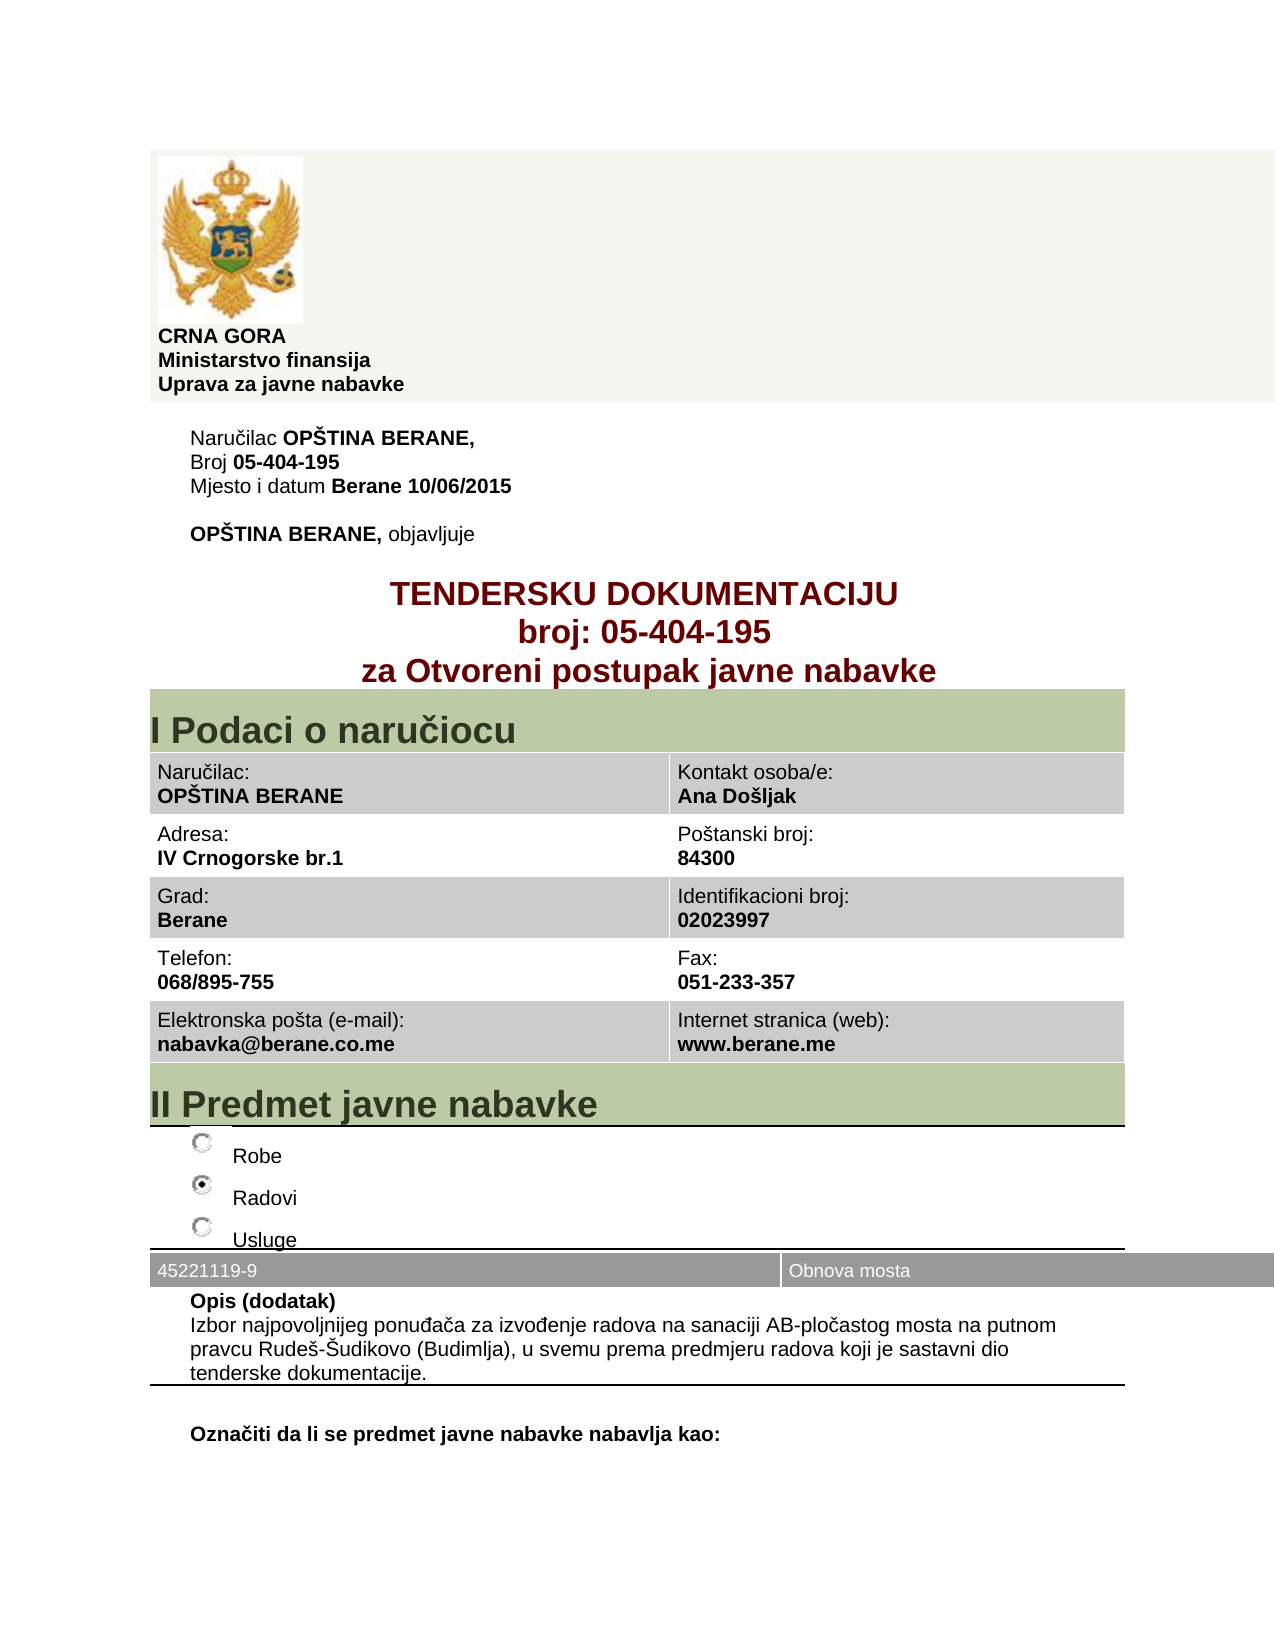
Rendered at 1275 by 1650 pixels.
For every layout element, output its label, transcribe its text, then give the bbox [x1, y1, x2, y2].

text Izbor najpovoljnijeg ponuđača za izvođenje radova na sanaciji AB-pločastog mosta na putnom pravcu Rudeš-Šudikovo (Budimlja), u svemu prema predmjeru radova koji je sastavni dio tenderske dokumentacije. [190, 1313, 1087, 1384]
text Opis (dodatak) [190, 1289, 1087, 1313]
text Označiti da li se predmet javne nabavke nabavlja kao: [190, 1422, 1087, 1446]
table_header Kontakt osoba/e: Ana Došljak [670, 753, 1124, 814]
table_cell Identifikacioni broj: 02023997 [670, 877, 1124, 938]
text Naručilac OPŠTINA BERANE, Broj 05-404-195 Mjesto i datum Berane 10/06/2015 [190, 426, 1087, 497]
table_header Naručilac: OPŠTINA BERANE [150, 753, 669, 814]
text Robe Radovi Usluge [190, 1127, 1087, 1248]
table_cell Poštanski broj: 84300 [670, 816, 1124, 876]
table_cell Fax: 051-233-357 [670, 940, 1124, 1000]
table_header Obnova mosta [782, 1253, 1274, 1287]
table_cell Internet stranica (web): www.berane.me [670, 1001, 1124, 1062]
table_cell Adresa: IV Crnogorske br.1 [150, 816, 669, 876]
text I Podaci o naručiocu [150, 689, 1125, 752]
table_cell Grad: Berane [150, 877, 669, 938]
table_header 45221119-9 [150, 1253, 780, 1287]
text II Predmet javne nabavke [150, 1063, 1125, 1125]
table_header CRNA GORA Ministarstvo finansija Uprava za javne nabavke [150, 150, 1275, 402]
table_cell Elektronska pošta (e-mail): nabavka@berane.co.me [150, 1001, 669, 1062]
text TENDERSKU DOKUMENTACIJU broj: 05-404-195 za Otvoreni postupak javne nabavke [172, 574, 1125, 689]
text OPŠTINA BERANE, objavljuje [190, 521, 1087, 545]
picture [157, 156, 304, 324]
table_cell Telefon: 068/895-755 [150, 940, 669, 1000]
